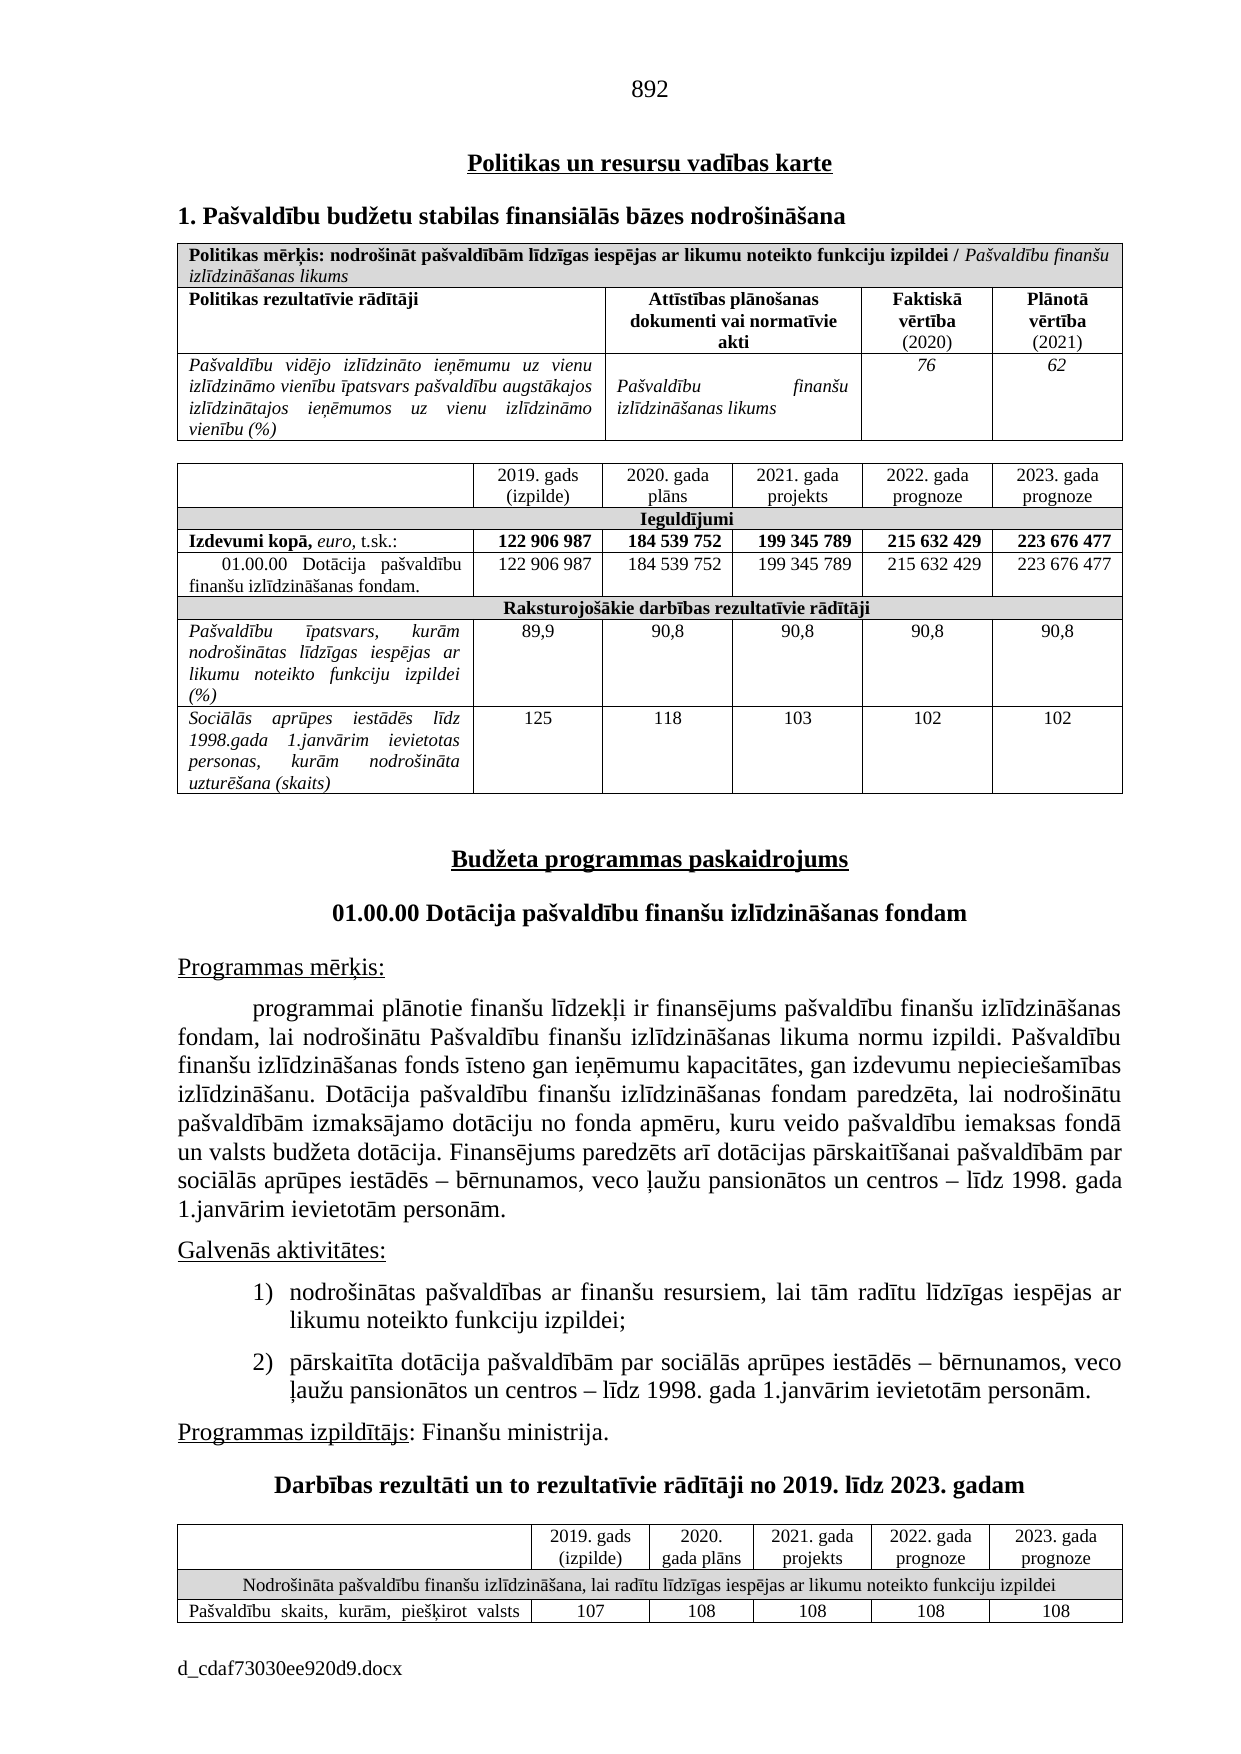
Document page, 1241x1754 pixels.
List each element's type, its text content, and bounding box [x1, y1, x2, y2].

table_cell 223 676 477 [993, 553, 1122, 596]
table_cell 122 906 987 [474, 530, 602, 552]
table_cell 108 [754, 1600, 871, 1622]
table_header 2022. gada prognoze [872, 1525, 989, 1568]
text Darbības rezultāti un to rezultatīvie rādītāji no 2019. līdz 2023. gadam [177, 1471, 1122, 1499]
table_cell 90,8 [993, 620, 1122, 706]
table_cell Sociālās aprūpes iestādēs līdz 1998.gada 1.janvārim ievietotas personas, kurām nodrošināta uzturēšana (skaits) [178, 707, 473, 793]
table_header 2023. gada prognoze [990, 1525, 1122, 1568]
table_cell Pašvaldību īpatsvars, kurām nodrošinātas līdzīgas iespējas ar likumu noteikto funkciju izpildei (%) [178, 620, 473, 706]
table_cell 184 539 752 [603, 530, 732, 552]
text 01.00.00 Dotācija pašvaldību finanšu izlīdzināšanas fondam [177, 898, 1122, 927]
table_header 2022. gada prognoze [863, 464, 992, 507]
text Programmas izpildītājs: Finanšu ministrija. [177, 1417, 1122, 1446]
table_cell 215 632 429 [863, 530, 992, 552]
table_header 2019. gads (izpilde) [474, 464, 602, 507]
text programmai plānotie finanšu līdzekļi ir finansējums pašvaldību finanšu izlīdzināšanas fondam, lai nodrošinātu Pašvaldību finanšu izlīdzināšanas likuma normu izpildi. Pašvaldību finanšu izlīdzināšanas fonds īsteno gan ieņēmumu kapacitātes, gan izdevumu nepieciešamības izlīdzināšanu. Dotācija pašvaldību finanšu izlīdzināšanas fondam paredzēta, lai nodrošinātu pašvaldībām izmaksājamo dotāciju no fonda apmēru, kuru veido pašvaldību iemaksas fondā un valsts budžeta dotācija. Finansējums paredzēts arī dotācijas pārskaitīšanai pašvaldībām par sociālās aprūpes iestādēs – bērnunamos, veco ļaužu pansionātos un centros – līdz 1998. gada 1.janvārim ievietotām personām. [177, 993, 1122, 1223]
table_cell 108 [872, 1600, 989, 1622]
table_header Politikas mērķis: nodrošināt pašvaldībām līdzīgas iespējas ar likumu noteikto funkciju izpildei / Pašvaldību finanšu izlīdzināšanas likums [178, 244, 1122, 287]
list nodrošinātas pašvaldības ar finanšu resursiem, lai tām radītu līdzīgas iespējas ar likumu noteikto funkciju izpildei; [252, 1277, 1122, 1334]
text Politikas un resursu vadības karte [177, 148, 1122, 176]
table_cell 90,8 [603, 620, 732, 706]
table_header [178, 1525, 531, 1568]
text Budžeta programmas paskaidrojums [177, 844, 1122, 873]
table_cell Nodrošināta pašvaldību finanšu izlīdzināšana, lai radītu līdzīgas iespējas ar likumu noteikto funkciju izpildei [178, 1570, 1122, 1599]
table_cell Faktiskā vērtība (2020) [862, 288, 992, 353]
table_cell 108 [650, 1600, 753, 1622]
table_cell 199 345 789 [733, 553, 862, 596]
table_cell 103 [733, 707, 862, 793]
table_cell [178, 1600, 531, 1622]
table_header [178, 464, 473, 507]
table_header 2020. gada plāns [603, 464, 732, 507]
table_cell Ieguldījumi [178, 508, 1122, 529]
table_cell 108 [990, 1600, 1122, 1622]
table_header 2021. gada projekts [754, 1525, 871, 1568]
table_header 2020. gada plāns [650, 1525, 753, 1568]
table_cell 90,8 [733, 620, 862, 706]
text Galvenās aktivitātes: [177, 1236, 1122, 1264]
table_cell 223 676 477 [993, 530, 1122, 552]
table_cell 102 [993, 707, 1122, 793]
text 1. Pašvaldību budžetu stabilas finansiālās bāzes nodrošināšana [177, 201, 1122, 230]
table_cell Raksturojošākie darbības rezultatīvie rādītāji [178, 597, 1122, 619]
table_cell 107 [532, 1600, 649, 1622]
table_cell Pašvaldību finanšu izlīdzināšanas likums [606, 354, 861, 440]
table_cell 76 [862, 354, 992, 440]
table_cell Plānotā vērtība (2021) [993, 288, 1122, 353]
table_cell 122 906 987 [474, 553, 602, 596]
table_cell 90,8 [863, 620, 992, 706]
table_cell Attīstības plānošanas dokumenti vai normatīvie akti [606, 288, 861, 353]
table_cell Izdevumi kopā, euro, t.sk.: [178, 530, 473, 552]
list pārskaitīta dotācija pašvaldībām par sociālās aprūpes iestādēs – bērnunamos, veco ļaužu pansionātos un centros – līdz 1998. gada 1.janvārim ievietotām personām. [252, 1347, 1122, 1404]
table_header 2021. gada projekts [733, 464, 862, 507]
table_cell 118 [603, 707, 732, 793]
table_cell Politikas rezultatīvie rādītāji [178, 288, 605, 353]
table_header 2023. gada prognoze [993, 464, 1122, 507]
table_cell 102 [863, 707, 992, 793]
text Programmas mērķis: [177, 952, 1122, 981]
table_cell 215 632 429 [863, 553, 992, 596]
table_cell 184 539 752 [603, 553, 732, 596]
table_cell 89,9 [474, 620, 602, 706]
table_cell 199 345 789 [733, 530, 862, 552]
table_cell 62 [993, 354, 1122, 440]
table_header 2019. gads (izpilde) [532, 1525, 649, 1568]
table_cell 01.00.00 Dotācija pašvaldību finanšu izlīdzināšanas fondam. [178, 553, 473, 596]
table_cell 125 [474, 707, 602, 793]
table_cell Pašvaldību vidējo izlīdzināto ieņēmumu uz vienu izlīdzināmo vienību īpatsvars pašvaldību augstākajos izlīdzinātajos ieņēmumos uz vienu izlīdzināmo vienību (%) [178, 354, 605, 440]
